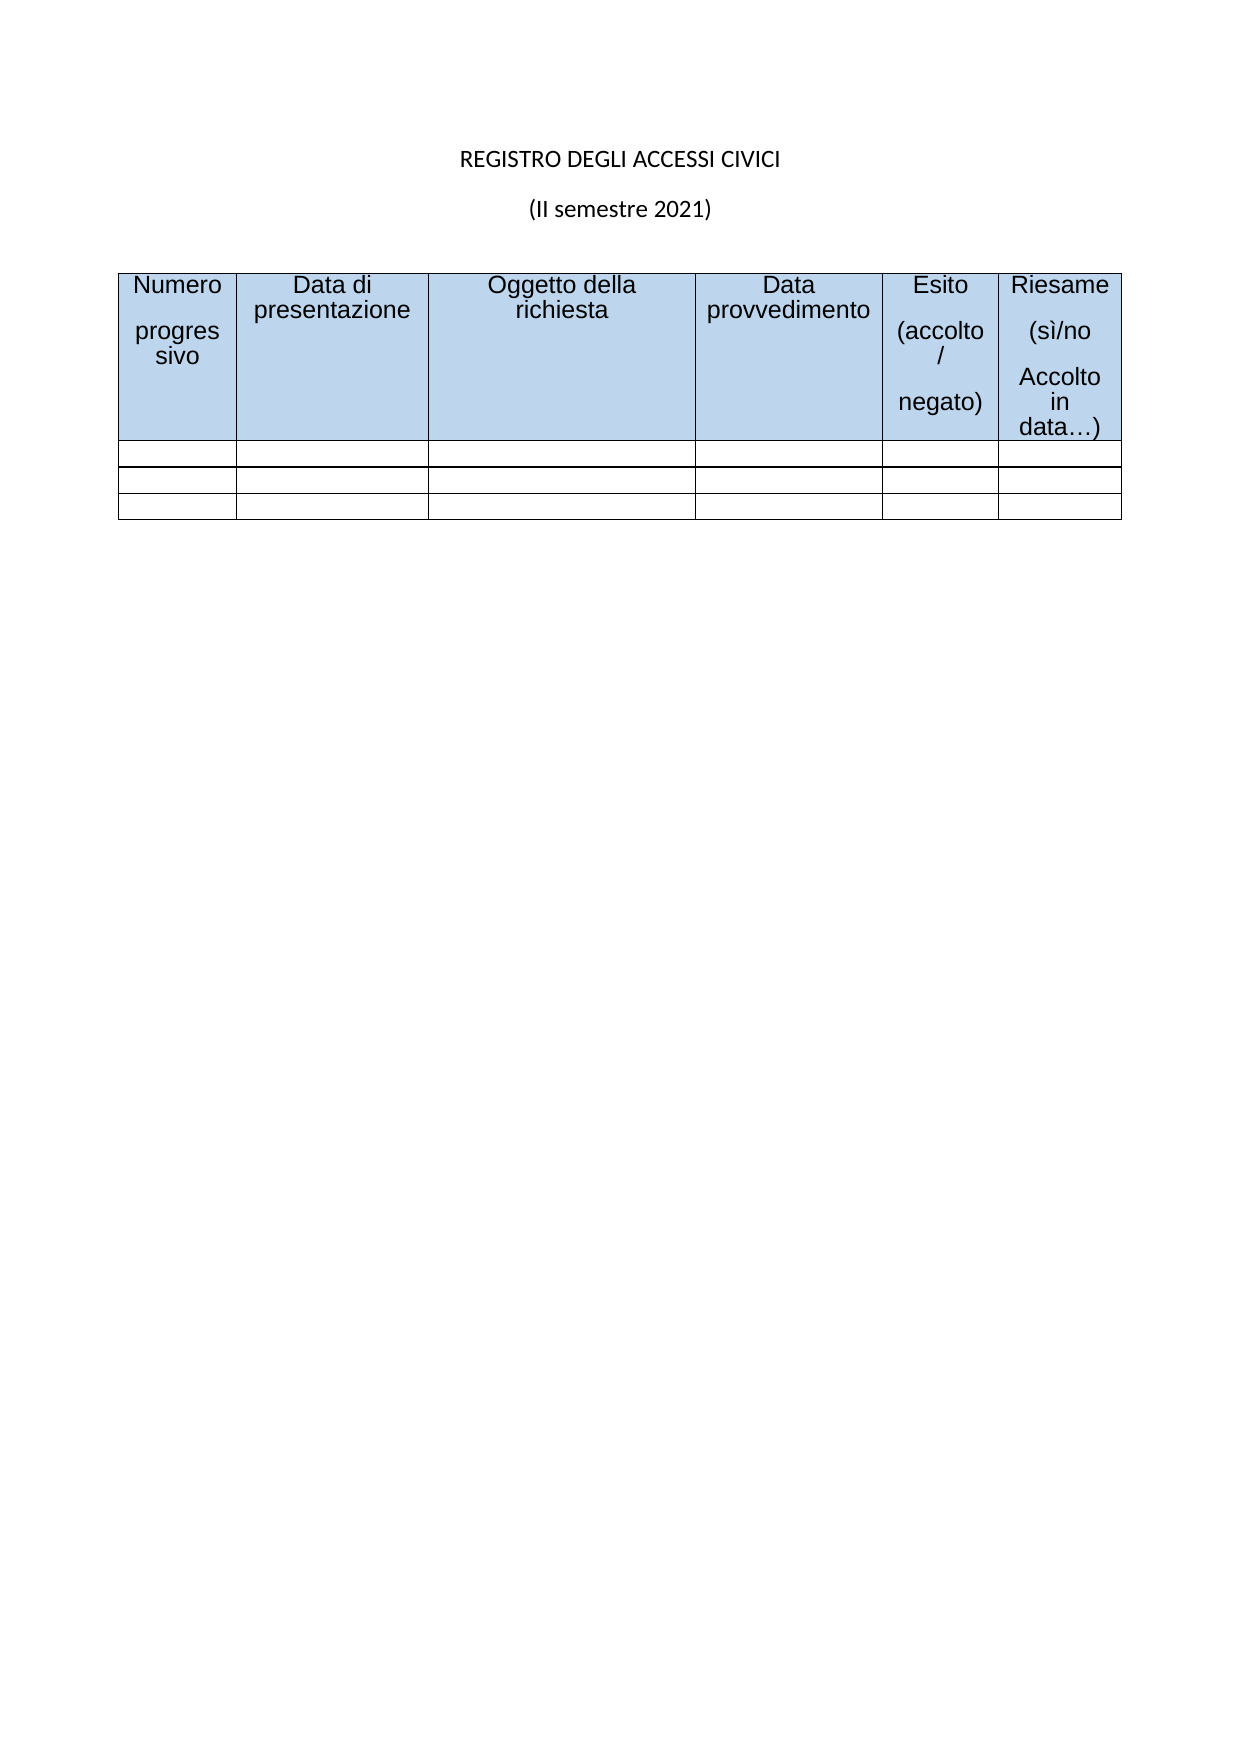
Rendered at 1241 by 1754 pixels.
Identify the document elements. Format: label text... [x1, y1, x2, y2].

table_cell [119, 468, 236, 492]
table_cell [119, 494, 236, 518]
table_header Oggetto della richiesta [429, 274, 695, 440]
table_cell [237, 441, 428, 466]
table_cell [429, 494, 695, 518]
table_cell [999, 441, 1121, 466]
table_cell [429, 468, 695, 492]
table_cell [429, 441, 695, 466]
table_cell [883, 468, 998, 492]
table_cell [696, 494, 882, 518]
text (II semestre 2021) [118, 198, 1122, 223]
table_cell [119, 441, 236, 466]
table_cell [696, 468, 882, 492]
table_cell [883, 441, 998, 466]
table_cell [237, 468, 428, 492]
table_cell [696, 441, 882, 466]
text REGISTRO DEGLI ACCESSI CIVICI [118, 148, 1122, 173]
table_cell [237, 494, 428, 518]
table_header Data provvedimento [696, 274, 882, 440]
table_header Data di presentazione [237, 274, 428, 440]
table_header Riesame (sì/no Accolto in data…) [999, 274, 1121, 440]
table_cell [999, 468, 1121, 492]
table_header Numero progressivo [119, 274, 236, 440]
table_cell [999, 494, 1121, 518]
table_cell [883, 494, 998, 518]
table_header Esito (accolto/ negato) [883, 274, 998, 440]
